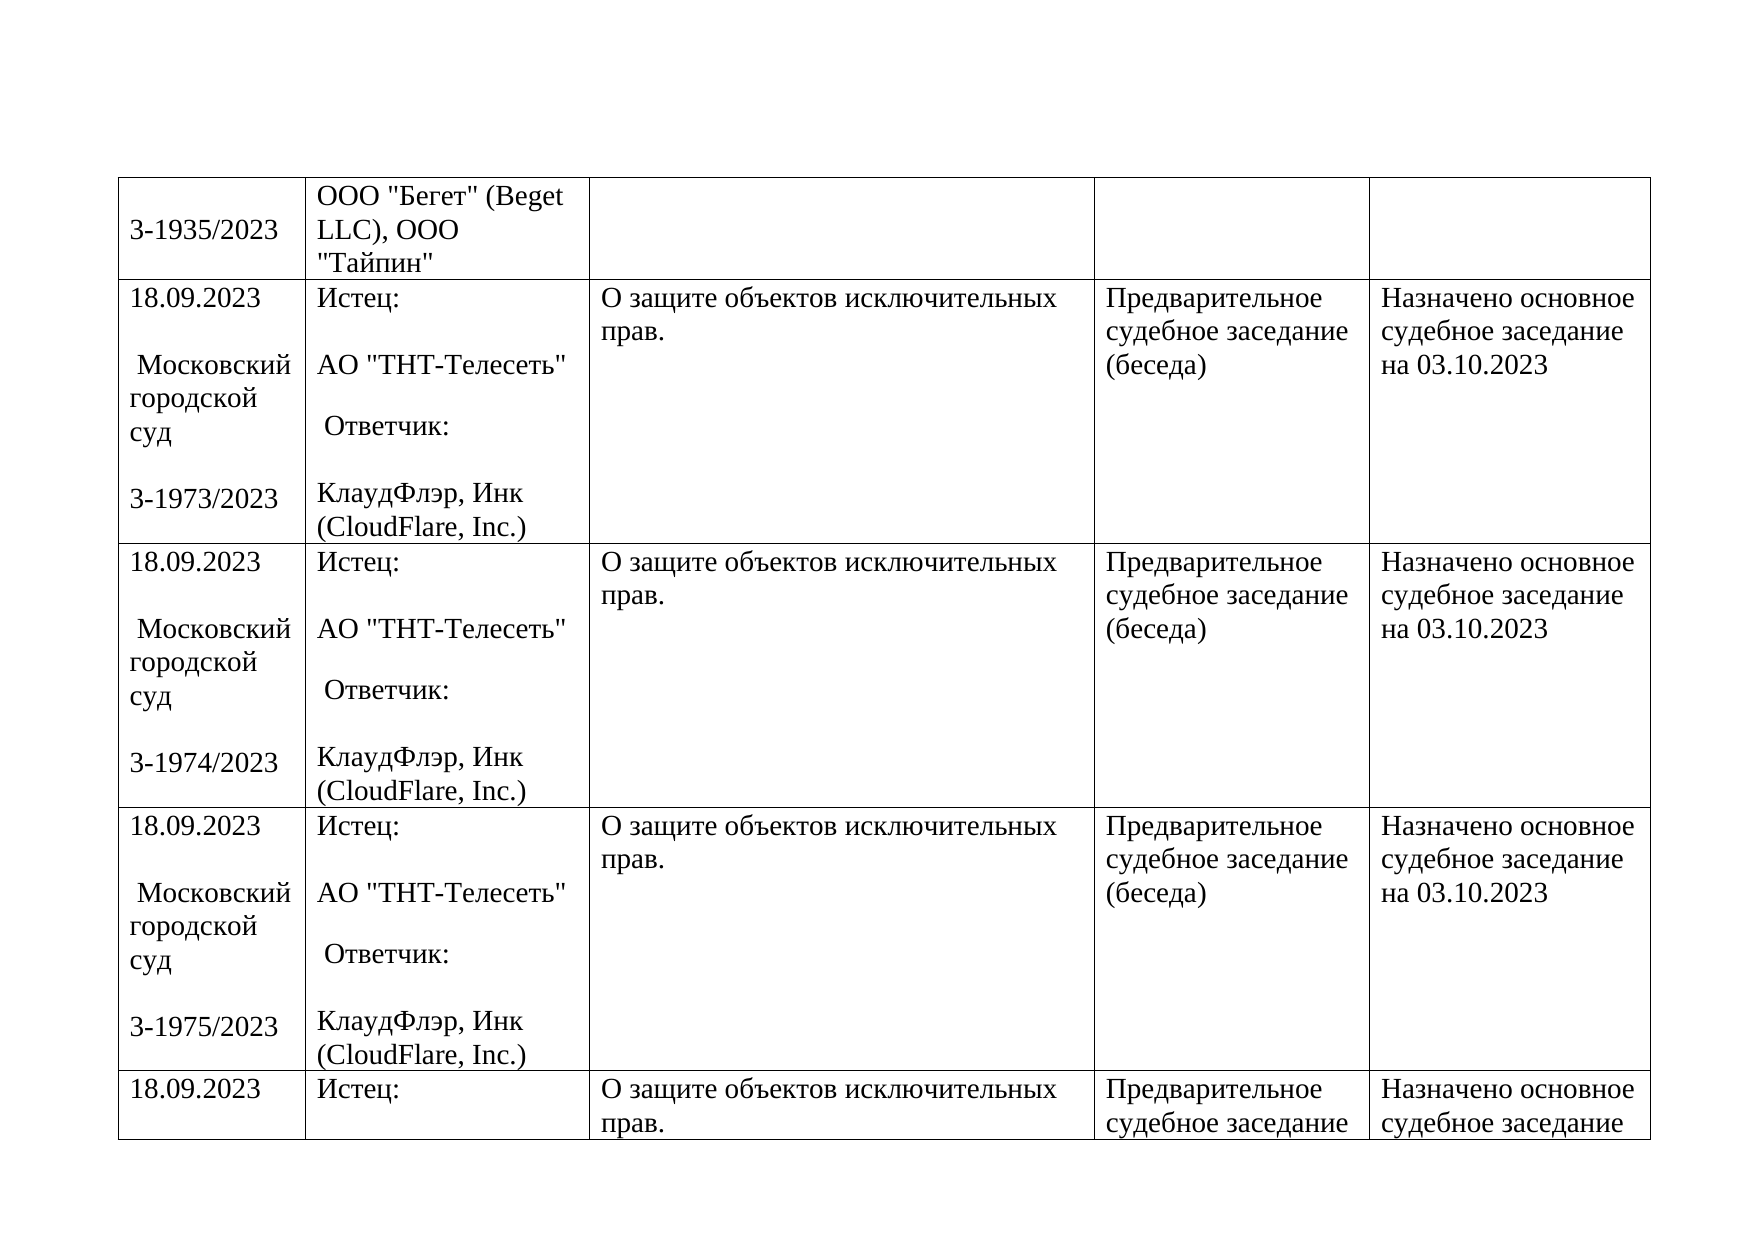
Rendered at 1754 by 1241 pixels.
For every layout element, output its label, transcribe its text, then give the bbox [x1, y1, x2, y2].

table_cell 18.09.2023 Московский городской суд 3-1974/2023 [119, 544, 305, 807]
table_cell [306, 1071, 589, 1138]
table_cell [1370, 1071, 1650, 1138]
table_cell Предварительное судебное заседание (беседа) [1095, 808, 1369, 1070]
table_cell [1095, 178, 1369, 279]
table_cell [119, 1071, 305, 1138]
table_cell 18.09.2023 Московский городской суд 3-1973/2023 [119, 280, 305, 543]
table_cell О защите объектов исключительных прав. [590, 280, 1094, 543]
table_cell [119, 178, 305, 279]
table_cell Назначено основное судебное заседание на 03.10.2023 [1370, 808, 1650, 1070]
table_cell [1095, 1071, 1369, 1138]
table_cell Предварительное судебное заседание (беседа) [1095, 280, 1369, 543]
table_cell 18.09.2023 Московский городской суд 3-1975/2023 [119, 808, 305, 1070]
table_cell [306, 178, 589, 279]
table_cell Истец: АО "ТНТ-Телесеть" Ответчик: КлаудФлэр, Инк (CloudFlare, Inc.) [306, 808, 589, 1070]
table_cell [590, 178, 1094, 279]
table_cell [590, 1071, 1094, 1138]
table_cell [1370, 178, 1650, 279]
table_cell Истец: АО "ТНТ-Телесеть" Ответчик: КлаудФлэр, Инк (CloudFlare, Inc.) [306, 280, 589, 543]
table_cell Предварительное судебное заседание (беседа) [1095, 544, 1369, 807]
table_cell Назначено основное судебное заседание на 03.10.2023 [1370, 544, 1650, 807]
table_cell О защите объектов исключительных прав. [590, 808, 1094, 1070]
table_cell Истец: АО "ТНТ-Телесеть" Ответчик: КлаудФлэр, Инк (CloudFlare, Inc.) [306, 544, 589, 807]
table_cell О защите объектов исключительных прав. [590, 544, 1094, 807]
table_cell Назначено основное судебное заседание на 03.10.2023 [1370, 280, 1650, 543]
